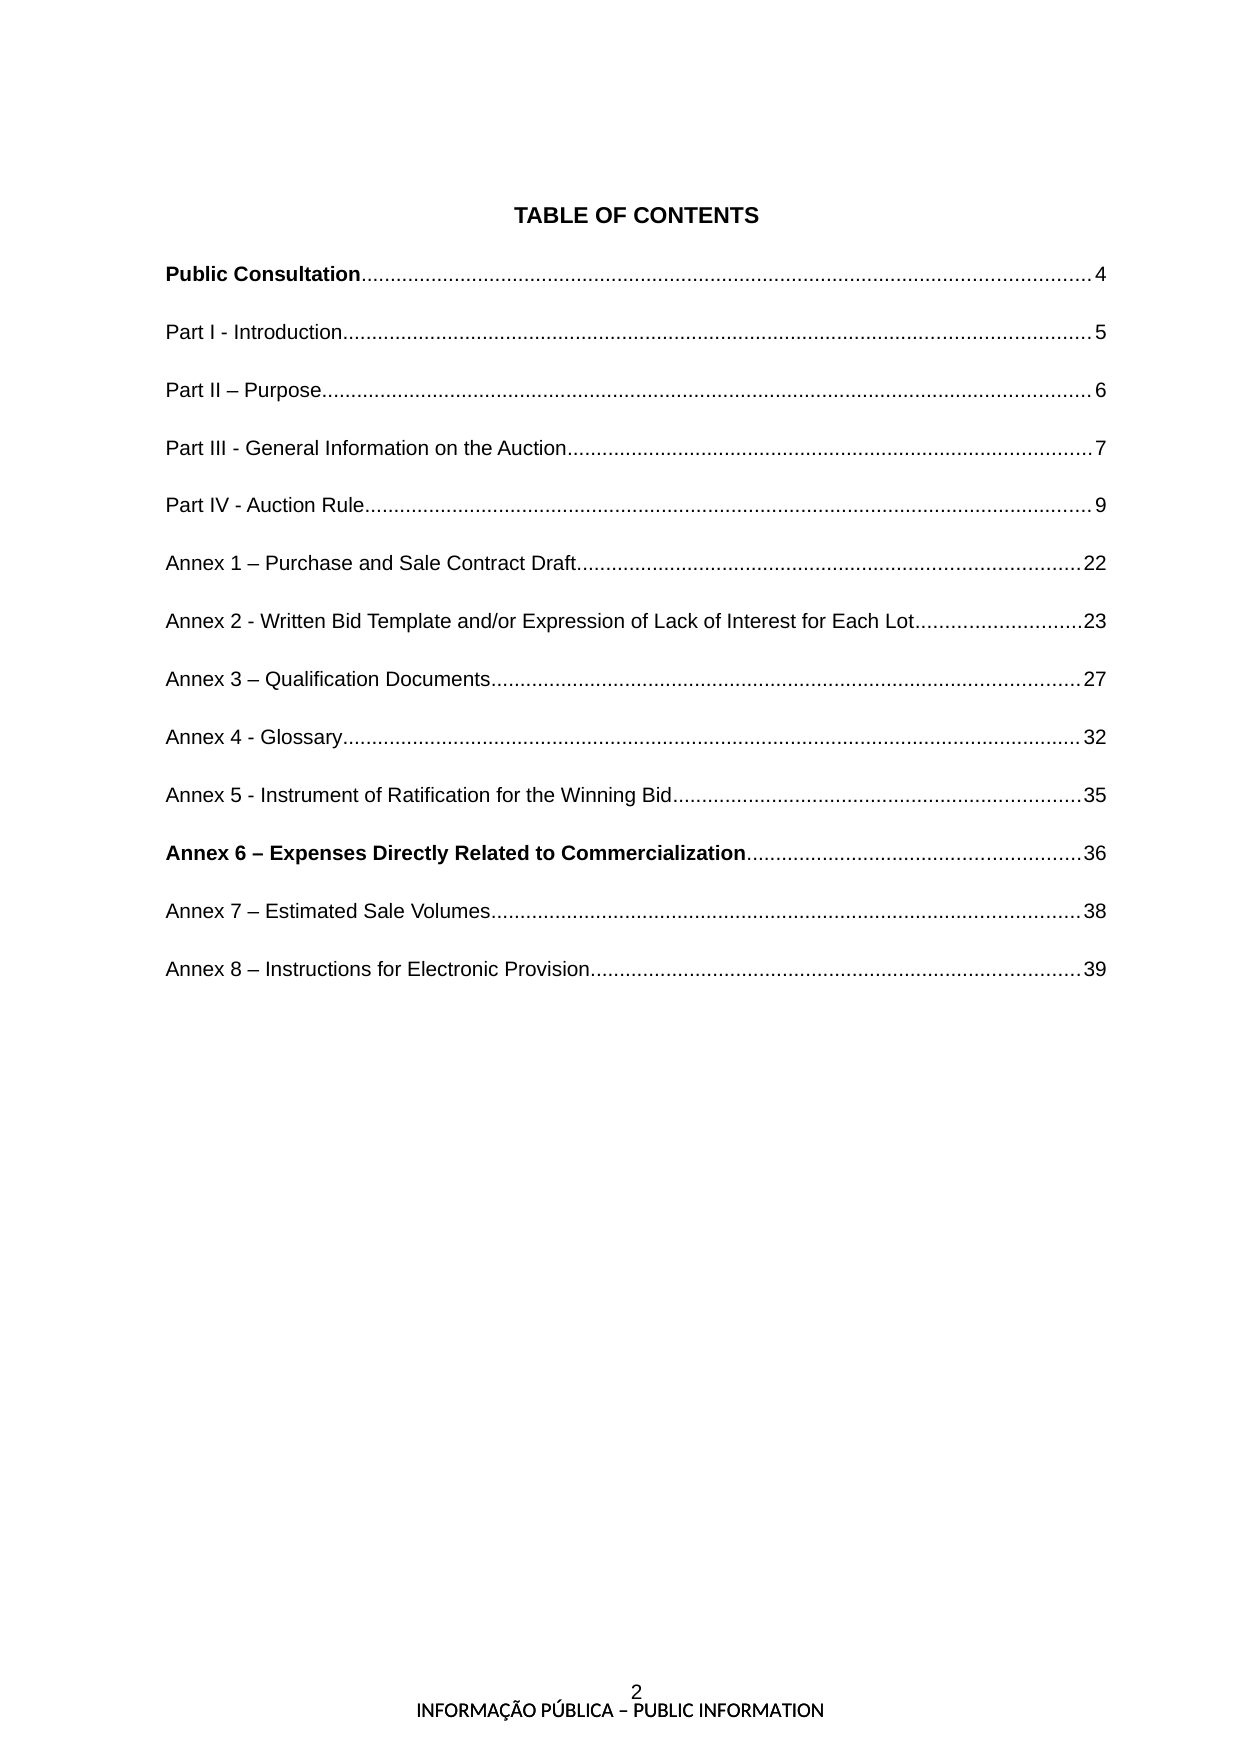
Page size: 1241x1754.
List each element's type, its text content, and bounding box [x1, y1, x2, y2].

text Public Consultation 4 [165, 262, 1107, 286]
text Part IV - Auction Rule 9 [165, 493, 1107, 517]
text Annex 2 - Written Bid Template and/or Expression of Lack of Interest for Each Lot 23 [165, 609, 1107, 633]
text Annex 4 - Glossary 32 [165, 725, 1107, 749]
text Part II – Purpose 6 [165, 377, 1107, 401]
text Annex 3 – Qualification Documents 27 [165, 667, 1107, 691]
text Annex 6 – Expenses Directly Related to Commercialization 36 [165, 841, 1107, 865]
text TABLE OF CONTENTS [165, 202, 1107, 228]
text Annex 7 – Estimated Sale Volumes 38 [165, 899, 1107, 923]
text Part III - General Information on the Auction 7 [165, 435, 1107, 459]
text Annex 8 – Instructions for Electronic Provision 39 [165, 957, 1107, 981]
text Annex 5 - Instrument of Ratification for the Winning Bid 35 [165, 783, 1107, 807]
text Part I - Introduction 5 [165, 319, 1107, 343]
text Annex 1 – Purchase and Sale Contract Draft 22 [165, 551, 1107, 575]
